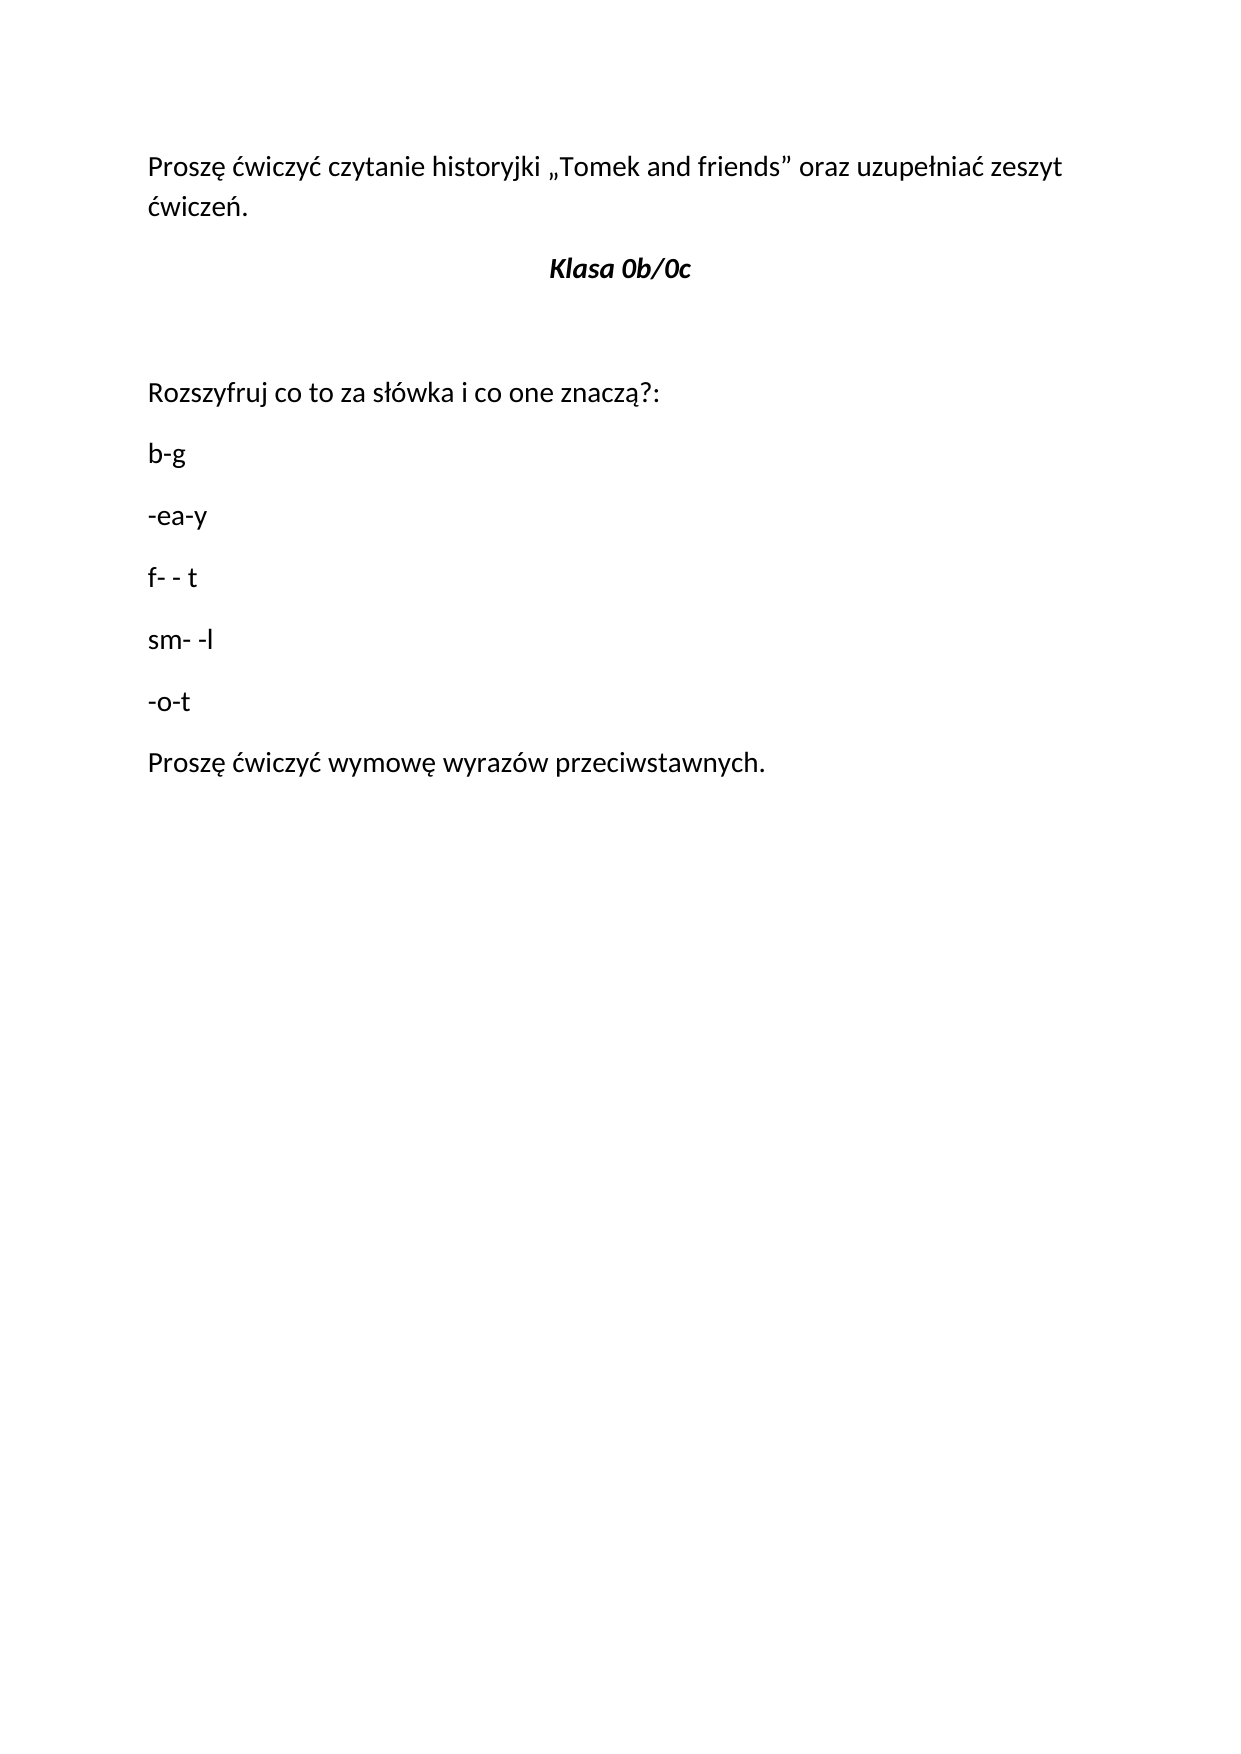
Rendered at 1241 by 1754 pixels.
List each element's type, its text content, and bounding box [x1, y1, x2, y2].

text Proszę ćwiczyć wymowę wyrazów przeciwstawnych. [148, 744, 1093, 780]
text Rozszyfruj co to za słówka i co one znaczą?: [148, 374, 1093, 409]
text -o-t [148, 683, 1093, 718]
text Klasa 0b/0c [148, 250, 1093, 286]
text sm- -l [148, 621, 1093, 657]
text b-g [148, 436, 1093, 471]
text -ea-y [148, 497, 1093, 533]
text f- - t [148, 559, 1093, 595]
text Proszę ćwiczyć czytanie historyjki „Tomek and friends” oraz uzupełniać zeszyt ćwiczeń. [148, 148, 1093, 224]
